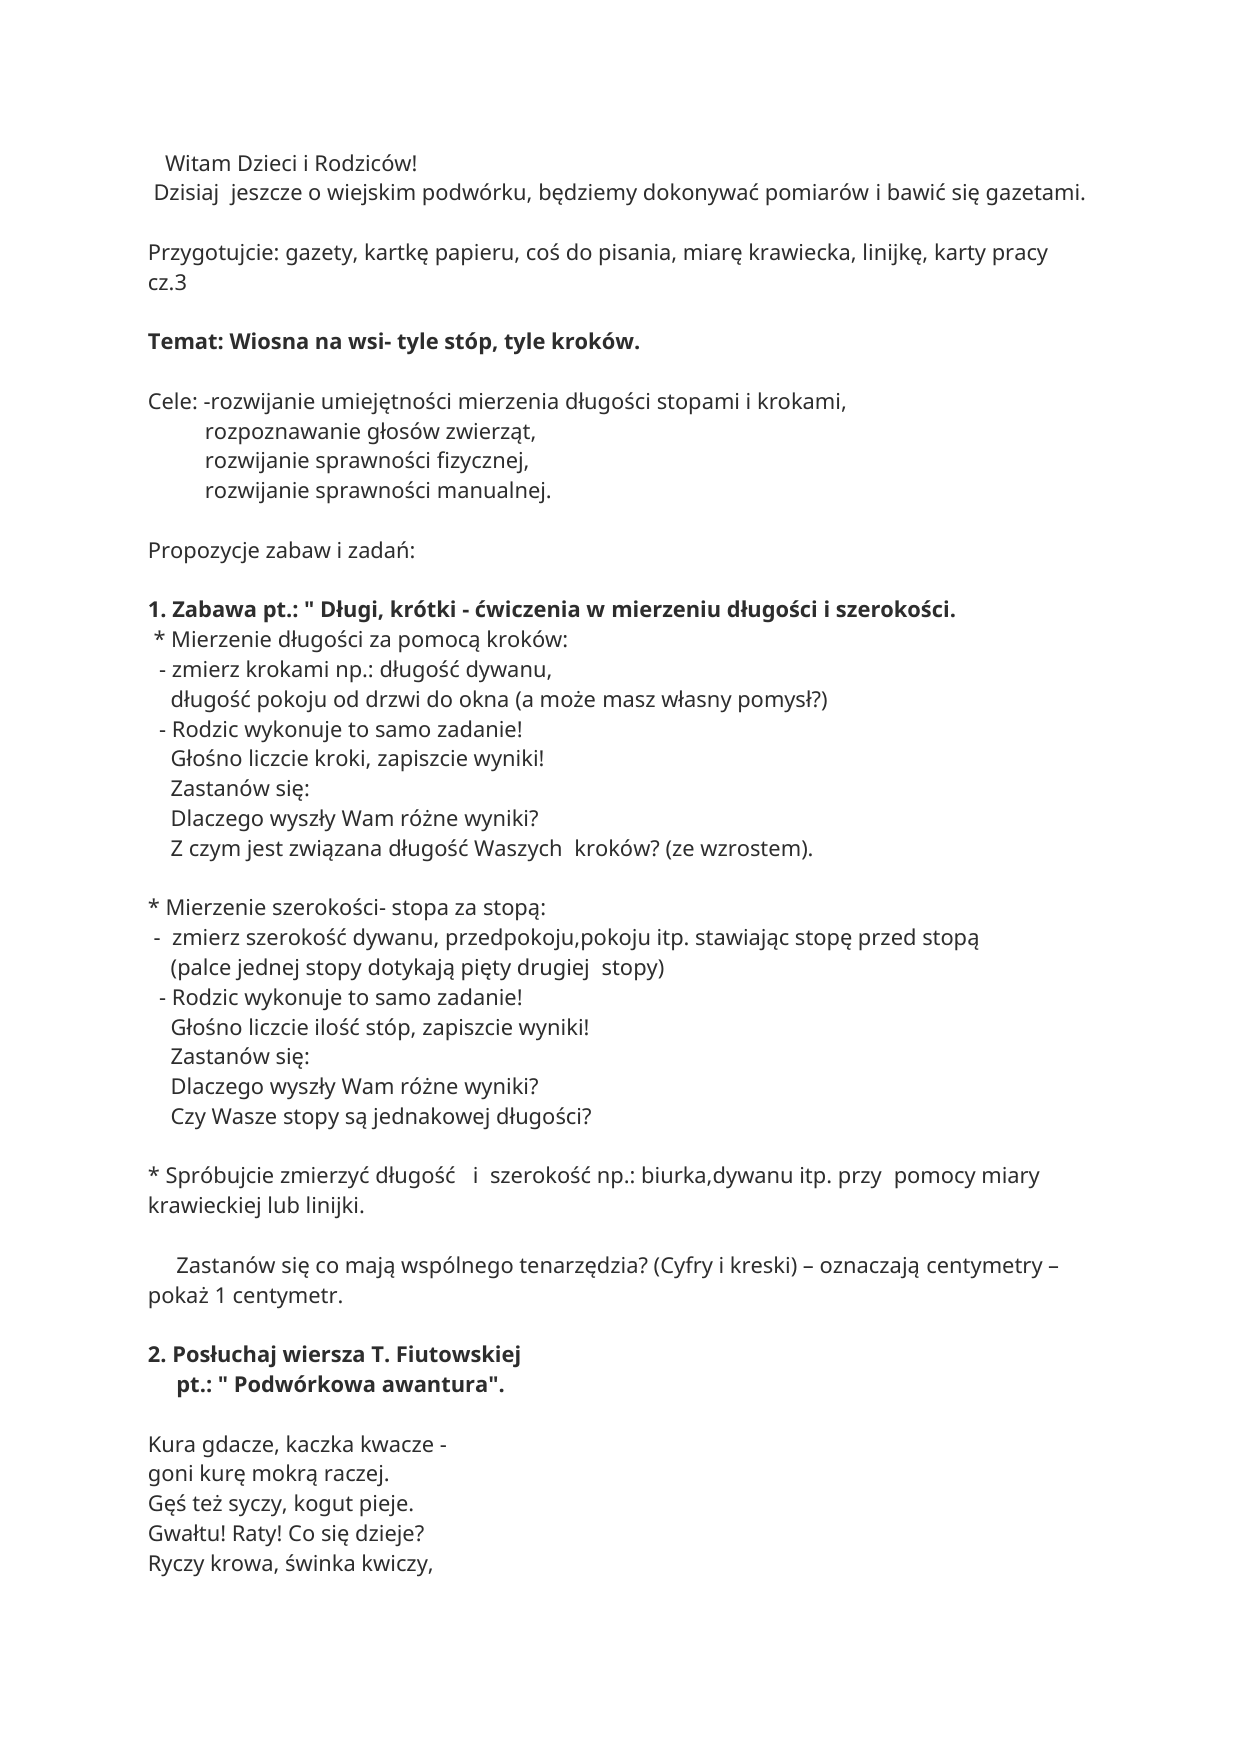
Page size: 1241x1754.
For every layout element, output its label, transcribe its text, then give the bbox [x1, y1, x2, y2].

text Temat: Wiosna na wsi- tyle stóp, tyle kroków. [148, 326, 1093, 356]
text goni kurę mokrą raczej. [148, 1458, 1093, 1488]
text Dzisiaj jeszcze o wiejskim podwórku, będziemy dokonywać pomiarów i bawić się gazetami. [148, 177, 1093, 207]
text 2. Posłuchaj wiersza T. Fiutowskiej [148, 1339, 1093, 1369]
text Czy Wasze stopy są jednakowej długości? [148, 1101, 1093, 1131]
text 1. Zabawa pt.: " Długi, krótki - ćwiczenia w mierzeniu długości i szerokości. [148, 594, 1093, 624]
text * Mierzenie długości za pomocą kroków: [148, 624, 1093, 654]
text (palce jednej stopy dotykają pięty drugiej stopy) [148, 952, 1093, 982]
text - Rodzic wykonuje to samo zadanie! [148, 714, 1093, 743]
text Głośno liczcie ilość stóp, zapiszcie wyniki! [148, 1012, 1093, 1041]
text Zastanów się: [148, 773, 1093, 803]
text Dlaczego wyszły Wam różne wyniki? [148, 1071, 1093, 1101]
text Gwałtu! Raty! Co się dzieje? [148, 1518, 1093, 1548]
text pt.: " Podwórkowa awantura". [148, 1369, 1093, 1399]
text Zastanów się co mają wspólnego tenarzędzia? (Cyfry i kreski) – oznaczają centymetry – pokaż 1 centymetr. [148, 1250, 1093, 1309]
text Ryczy krowa, świnka kwiczy, [148, 1548, 1093, 1578]
text * Spróbujcie zmierzyć długość i szerokość np.: biurka,dywanu itp. przy pomocy miary krawieckiej lub linijki. [148, 1161, 1093, 1220]
text Przygotujcie: gazety, kartkę papieru, coś do pisania, miarę krawiecka, linijkę, karty pracy cz.3 [148, 237, 1093, 297]
text rozpoznawanie głosów zwierząt, [148, 416, 1093, 446]
text * Mierzenie szerokości- stopa za stopą: [148, 892, 1093, 922]
text Głośno liczcie kroki, zapiszcie wyniki! [148, 743, 1093, 773]
text długość pokoju od drzwi do okna (a może masz własny pomysł?) [148, 684, 1093, 714]
text rozwijanie sprawności fizycznej, [148, 446, 1093, 475]
text Z czym jest związana długość Waszych kroków? (ze wzrostem). [148, 833, 1093, 863]
text - zmierz szerokość dywanu, przedpokoju,pokoju itp. stawiając stopę przed stopą [148, 922, 1093, 952]
text - Rodzic wykonuje to samo zadanie! [148, 982, 1093, 1012]
text - zmierz krokami np.: długość dywanu, [148, 654, 1093, 684]
text Kura gdacze, kaczka kwacze - [148, 1429, 1093, 1458]
text Propozycje zabaw i zadań: [148, 535, 1093, 565]
text Gęś też syczy, kogut pieje. [148, 1488, 1093, 1518]
text Cele: -rozwijanie umiejętności mierzenia długości stopami i krokami, [148, 386, 1093, 416]
text Zastanów się: [148, 1041, 1093, 1071]
text Dlaczego wyszły Wam różne wyniki? [148, 803, 1093, 833]
text rozwijanie sprawności manualnej. [148, 475, 1093, 505]
text Witam Dzieci i Rodziców! [148, 148, 1093, 177]
